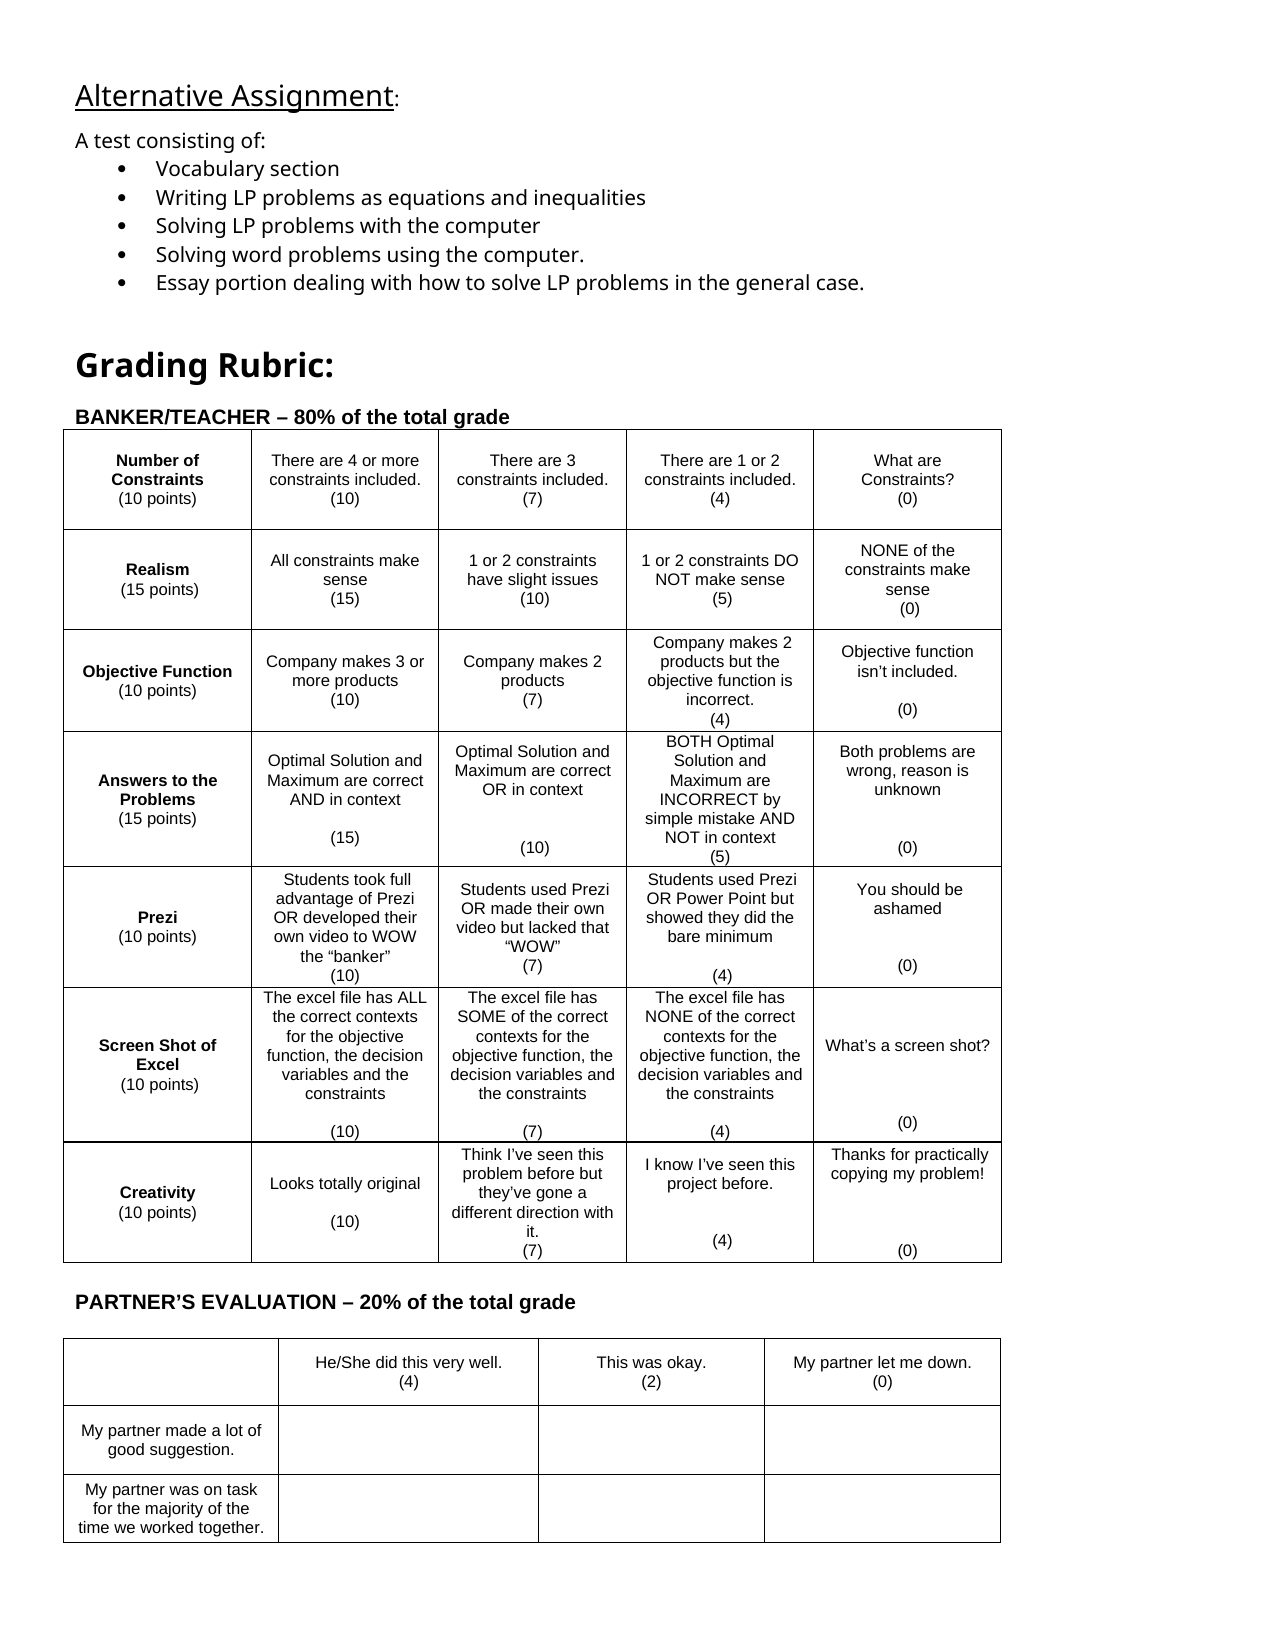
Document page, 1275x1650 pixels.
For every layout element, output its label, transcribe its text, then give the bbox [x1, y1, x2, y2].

table_cell [539, 1406, 764, 1473]
table_header This was okay. (2) [539, 1339, 764, 1405]
table_cell [765, 1406, 1000, 1473]
list Solving LP problems with the computer [118, 211, 1200, 240]
table_header My partner let me down. (0) [765, 1339, 1000, 1405]
table_cell Prezi (10 points) [64, 867, 251, 987]
table_header What are Constraints? (0) [814, 430, 1001, 529]
list Essay portion dealing with how to solve LP problems in the general case. [118, 268, 1200, 297]
table_cell The excel file has NONE of the correct contexts for the objective function, the decision variables and the constraints (4) [627, 988, 813, 1141]
table_cell I know I’ve seen this project before. (4) [627, 1143, 813, 1262]
list Solving word problems using the computer. [118, 240, 1200, 268]
table_cell Creativity (10 points) [64, 1143, 251, 1262]
table_cell Both problems are wrong, reason is unknown (0) [814, 732, 1001, 866]
table_header There are 3 constraints included. (7) [439, 430, 626, 529]
table_cell Optimal Solution and Maximum are correct AND in context (15) [252, 732, 438, 866]
text BANKER/TEACHER – 80% of the total grade [75, 404, 1200, 428]
table_cell What’s a screen shot? (0) [814, 988, 1001, 1141]
table_cell The excel file has ALL the correct contexts for the objective function, the decision variables and the constraints (10) [252, 988, 438, 1141]
table_cell Answers to the Problems (15 points) [64, 732, 251, 866]
table_cell Thanks for practically copying my problem! (0) [814, 1143, 1001, 1262]
list Vocabulary section [118, 154, 1200, 183]
text Grading Rubric: [75, 342, 1200, 387]
table_cell 1 or 2 constraints DO NOT make sense (5) [627, 530, 813, 629]
table_cell My partner was on task for the majority of the time we worked together. [64, 1475, 278, 1542]
table_cell You should be ashamed (0) [814, 867, 1001, 987]
table_cell Objective function isn’t included. (0) [814, 630, 1001, 731]
text Alternative Assignment: [75, 75, 1200, 115]
table_header [64, 1339, 278, 1405]
table_cell The excel file has SOME of the correct contexts for the objective function, the decision variables and the constraints (7) [439, 988, 626, 1141]
table_cell Students took full advantage of Prezi OR developed their own video to WOW the “banker” (10) [252, 867, 438, 987]
table_cell [279, 1406, 538, 1473]
table_cell BOTH Optimal Solution and Maximum are INCORRECT by simple mistake AND NOT in context (5) [627, 732, 813, 866]
table_cell Company makes 3 or more products (10) [252, 630, 438, 731]
table_cell [279, 1475, 538, 1542]
table_header There are 1 or 2 constraints included. (4) [627, 430, 813, 529]
table_cell My partner made a lot of good suggestion. [64, 1406, 278, 1473]
table_cell All constraints make sense (15) [252, 530, 438, 629]
table_cell Screen Shot of Excel (10 points) [64, 988, 251, 1141]
table_cell Students used Prezi OR made their own video but lacked that “WOW” (7) [439, 867, 626, 987]
table_cell [765, 1475, 1000, 1542]
table_cell Company makes 2 products (7) [439, 630, 626, 731]
table_header There are 4 or more constraints included. (10) [252, 430, 438, 529]
table_header He/She did this very well. (4) [279, 1339, 538, 1405]
table_cell Optimal Solution and Maximum are correct OR in context (10) [439, 732, 626, 866]
table_cell Looks totally original (10) [252, 1143, 438, 1262]
list Writing LP problems as equations and inequalities [118, 183, 1200, 211]
text PARTNER’S EVALUATION – 20% of the total grade [75, 1290, 1200, 1314]
table_cell Realism (15 points) [64, 530, 251, 629]
text A test consisting of: [75, 126, 1200, 154]
table_cell 1 or 2 constraints have slight issues (10) [439, 530, 626, 629]
table_cell Objective Function (10 points) [64, 630, 251, 731]
table_cell Company makes 2 products but the objective function is incorrect. (4) [627, 630, 813, 731]
table_cell Think I’ve seen this problem before but they’ve gone a different direction with it. (7) [439, 1143, 626, 1262]
table_cell Students used Prezi OR Power Point but showed they did the bare minimum (4) [627, 867, 813, 987]
table_cell NONE of the constraints make sense (0) [814, 530, 1001, 629]
table_header Number of Constraints (10 points) [64, 430, 251, 529]
table_cell [539, 1475, 764, 1542]
